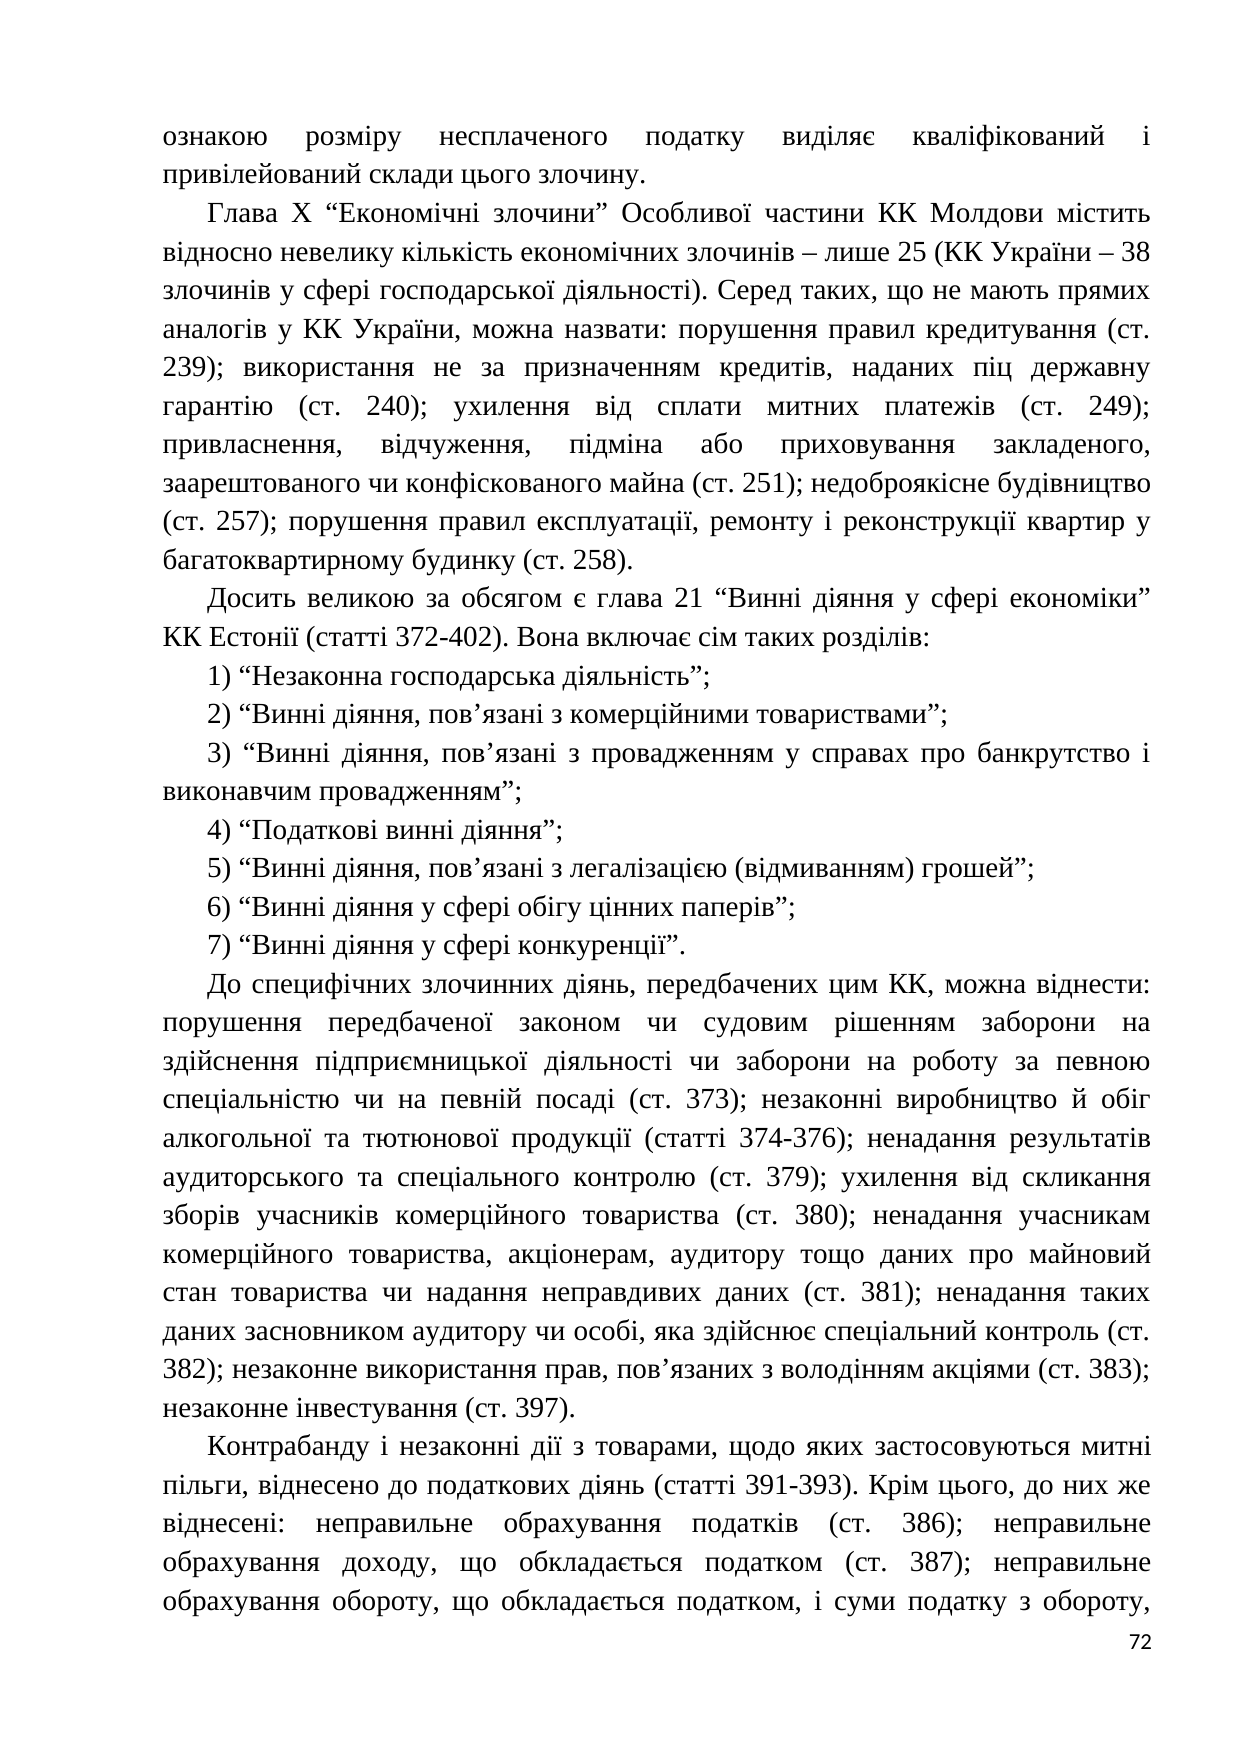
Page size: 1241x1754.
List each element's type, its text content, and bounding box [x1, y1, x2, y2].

text 2) “Винні діяння, пов’язані з комерційними товариствами”; [162, 696, 1152, 730]
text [162, 118, 1152, 190]
text Досить великою за обсягом є глава 21 “Винні діяння у сфері економіки” КК Естонії (статті 372-402). Вона включає сім таких розділів: [162, 581, 1152, 653]
text 4) “Податкові винні діяння”; [162, 812, 1152, 845]
text До специфічних злочинних діянь, передбачених цим КК, можна віднести: порушення передбаченої законом чи судовим рішенням заборони на здійснення підприємницької діяльності чи заборони на роботу за певною спеціальністю чи на певній посаді (ст. 373); незаконні виробництво й обіг алкогольної та тютюнової продукції (статті 374-376); ненадання результатів аудиторського та спеціального контролю (ст. 379); ухилення від скликання зборів учасників комерційного товариства (ст. 380); ненадання учасникам комерційного товариства, акціонерам, аудитору тощо даних про майновий стан товариства чи надання неправдивих даних (ст. 381); ненадання таких даних засновником аудитору чи особі, яка здійснює спеціальний контроль (ст. 382); незаконне використання прав, пов’язаних з володінням акціями (ст. 383); незаконне інвестування (ст. 397). [162, 966, 1152, 1423]
text Глава X “Економічні злочини” Особливої частини КК Молдови містить відносно невелику кількість економічних злочинів – лише 25 (КК України – 38 злочинів у сфері господарської діяльності). Серед таких, що не мають прямих аналогів у КК України, можна назвати: порушення правил кредитування (ст. 239); використання не за призначенням кредитів, наданих піц державну гарантію (ст. 240); ухилення від сплати митних платежів (ст. 249); привласнення, відчуження, підміна або приховування закладеного, заарештованого чи конфіскованого майна (ст. 251); недоброякісне будівництво (ст. 257); порушення правил експлуатації, ремонту і реконструкції квартир у багатоквартирному будинку (ст. 258). [162, 195, 1152, 576]
text 5) “Винні діяння, пов’язані з легалізацією (відмиванням) грошей”; [162, 850, 1152, 884]
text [162, 1428, 1152, 1616]
text 6) “Винні діяння у сфері обігу цінних паперів”; [192, 889, 1152, 922]
text 1) “Незаконна господарська діяльність”; [162, 658, 1152, 691]
text 7) “Винні діяння у сфері конкуренції”. [162, 927, 1152, 961]
text 3) “Винні діяння, пов’язані з провадженням у справах про банкрутство і виконавчим провадженням”; [162, 735, 1152, 807]
